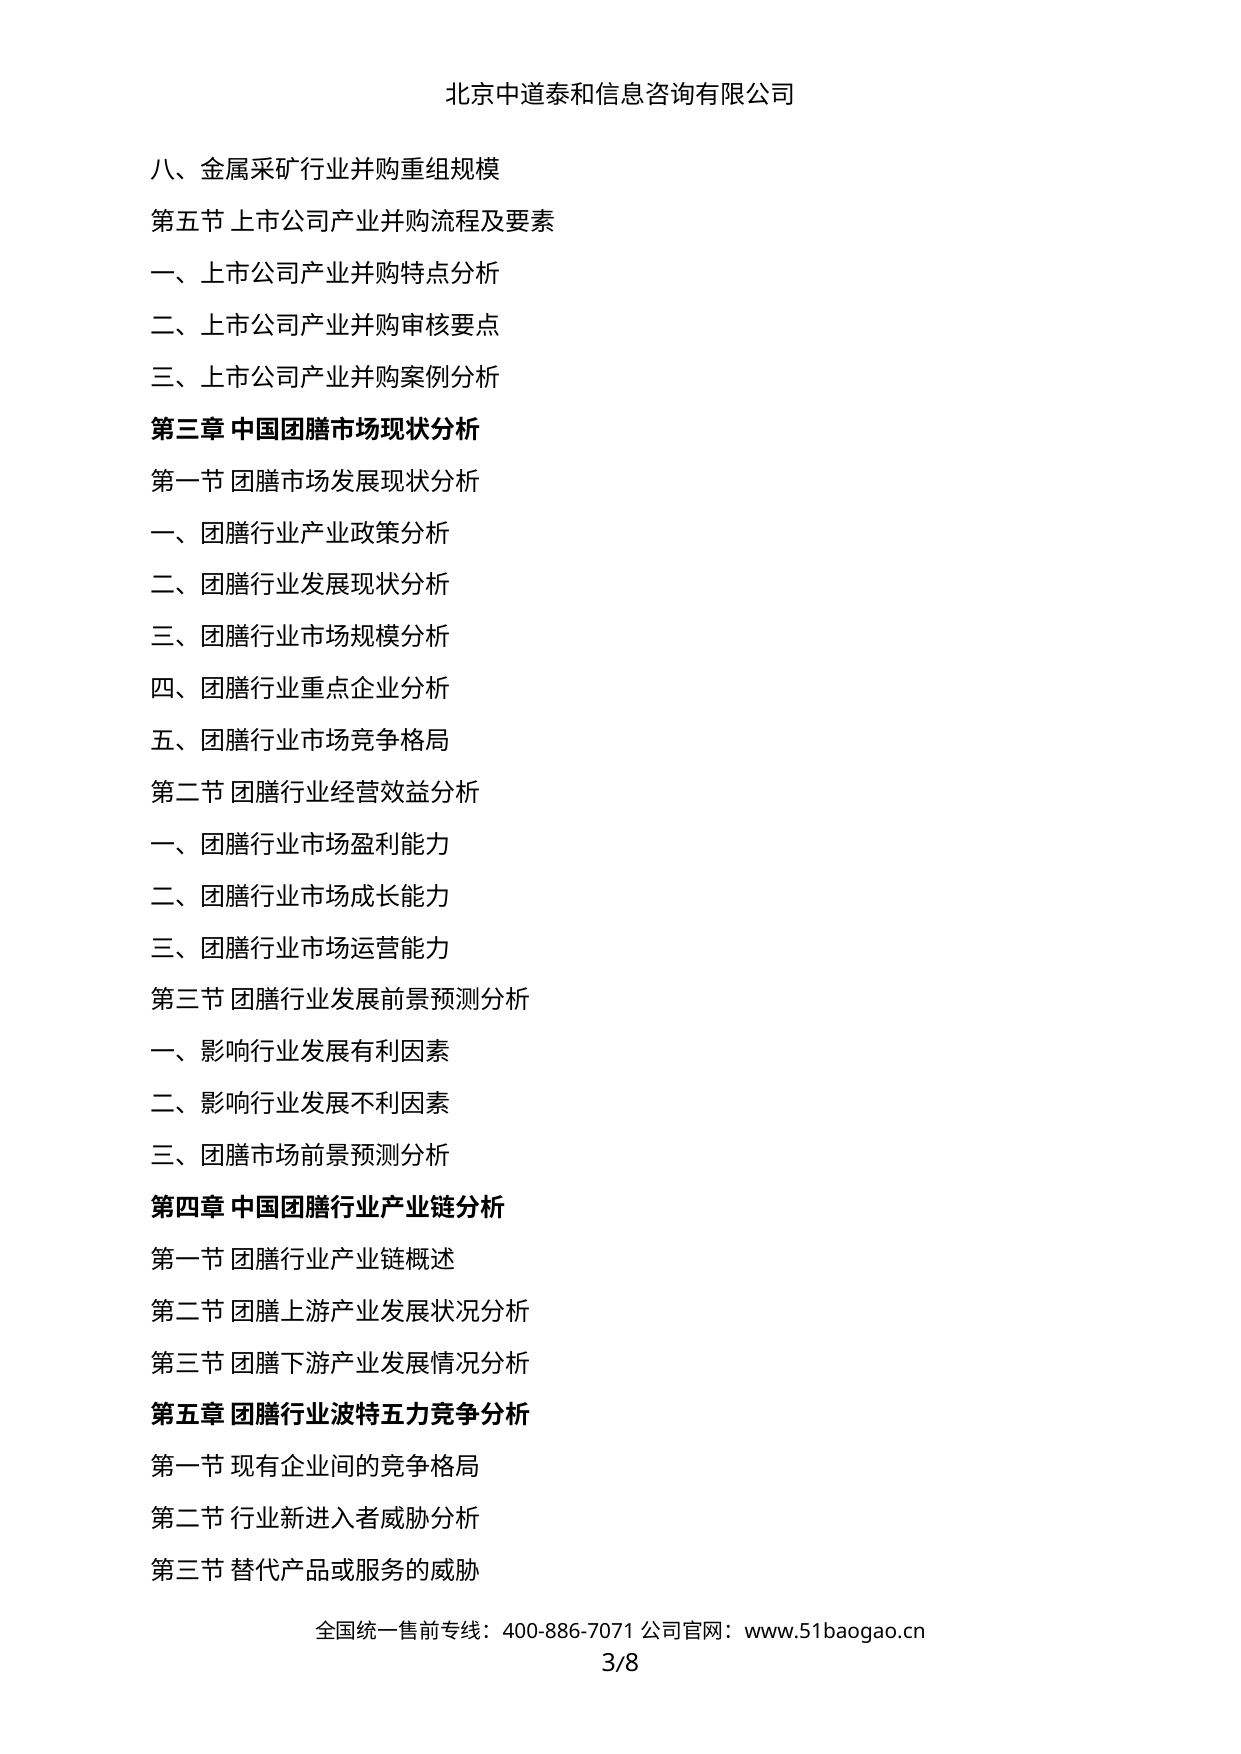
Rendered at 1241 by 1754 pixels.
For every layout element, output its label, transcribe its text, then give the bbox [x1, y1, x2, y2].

text 五、团膳行业市场竞争格局 [150, 721, 1090, 757]
text 第五节 上市公司产业并购流程及要素 [150, 202, 1090, 238]
text 三、团膳市场前景预测分析 [150, 1136, 1090, 1172]
text 第一节 团膳市场发展现状分析 [150, 461, 1090, 497]
text 三、上市公司产业并购案例分析 [150, 357, 1090, 394]
text 第二节 团膳上游产业发展状况分析 [150, 1291, 1090, 1327]
text 第五章 团膳行业波特五力竞争分析 [150, 1395, 1090, 1431]
text 八、金属采矿行业并购重组规模 [150, 150, 1090, 186]
text 二、团膳行业市场成长能力 [150, 876, 1090, 912]
text 四、团膳行业重点企业分析 [150, 669, 1090, 705]
text 第一节 团膳行业产业链概述 [150, 1239, 1090, 1276]
text 第三节 团膳下游产业发展情况分析 [150, 1343, 1090, 1379]
text 第四章 中国团膳行业产业链分析 [150, 1187, 1090, 1224]
text 三、团膳行业市场运营能力 [150, 928, 1090, 964]
text 第一节 现有企业间的竞争格局 [150, 1447, 1090, 1483]
text 二、上市公司产业并购审核要点 [150, 306, 1090, 342]
text 二、团膳行业发展现状分析 [150, 565, 1090, 601]
text 第二节 团膳行业经营效益分析 [150, 772, 1090, 809]
text 二、影响行业发展不利因素 [150, 1084, 1090, 1120]
text 一、影响行业发展有利因素 [150, 1032, 1090, 1068]
text 一、上市公司产业并购特点分析 [150, 254, 1090, 290]
text 第三节 替代产品或服务的威胁 [150, 1551, 1090, 1587]
text 一、团膳行业产业政策分析 [150, 513, 1090, 549]
text 第三节 团膳行业发展前景预测分析 [150, 980, 1090, 1016]
text 三、团膳行业市场规模分析 [150, 617, 1090, 653]
text 一、团膳行业市场盈利能力 [150, 824, 1090, 861]
text 第三章 中国团膳市场现状分析 [150, 409, 1090, 446]
text 第二节 行业新进入者威胁分析 [150, 1499, 1090, 1535]
